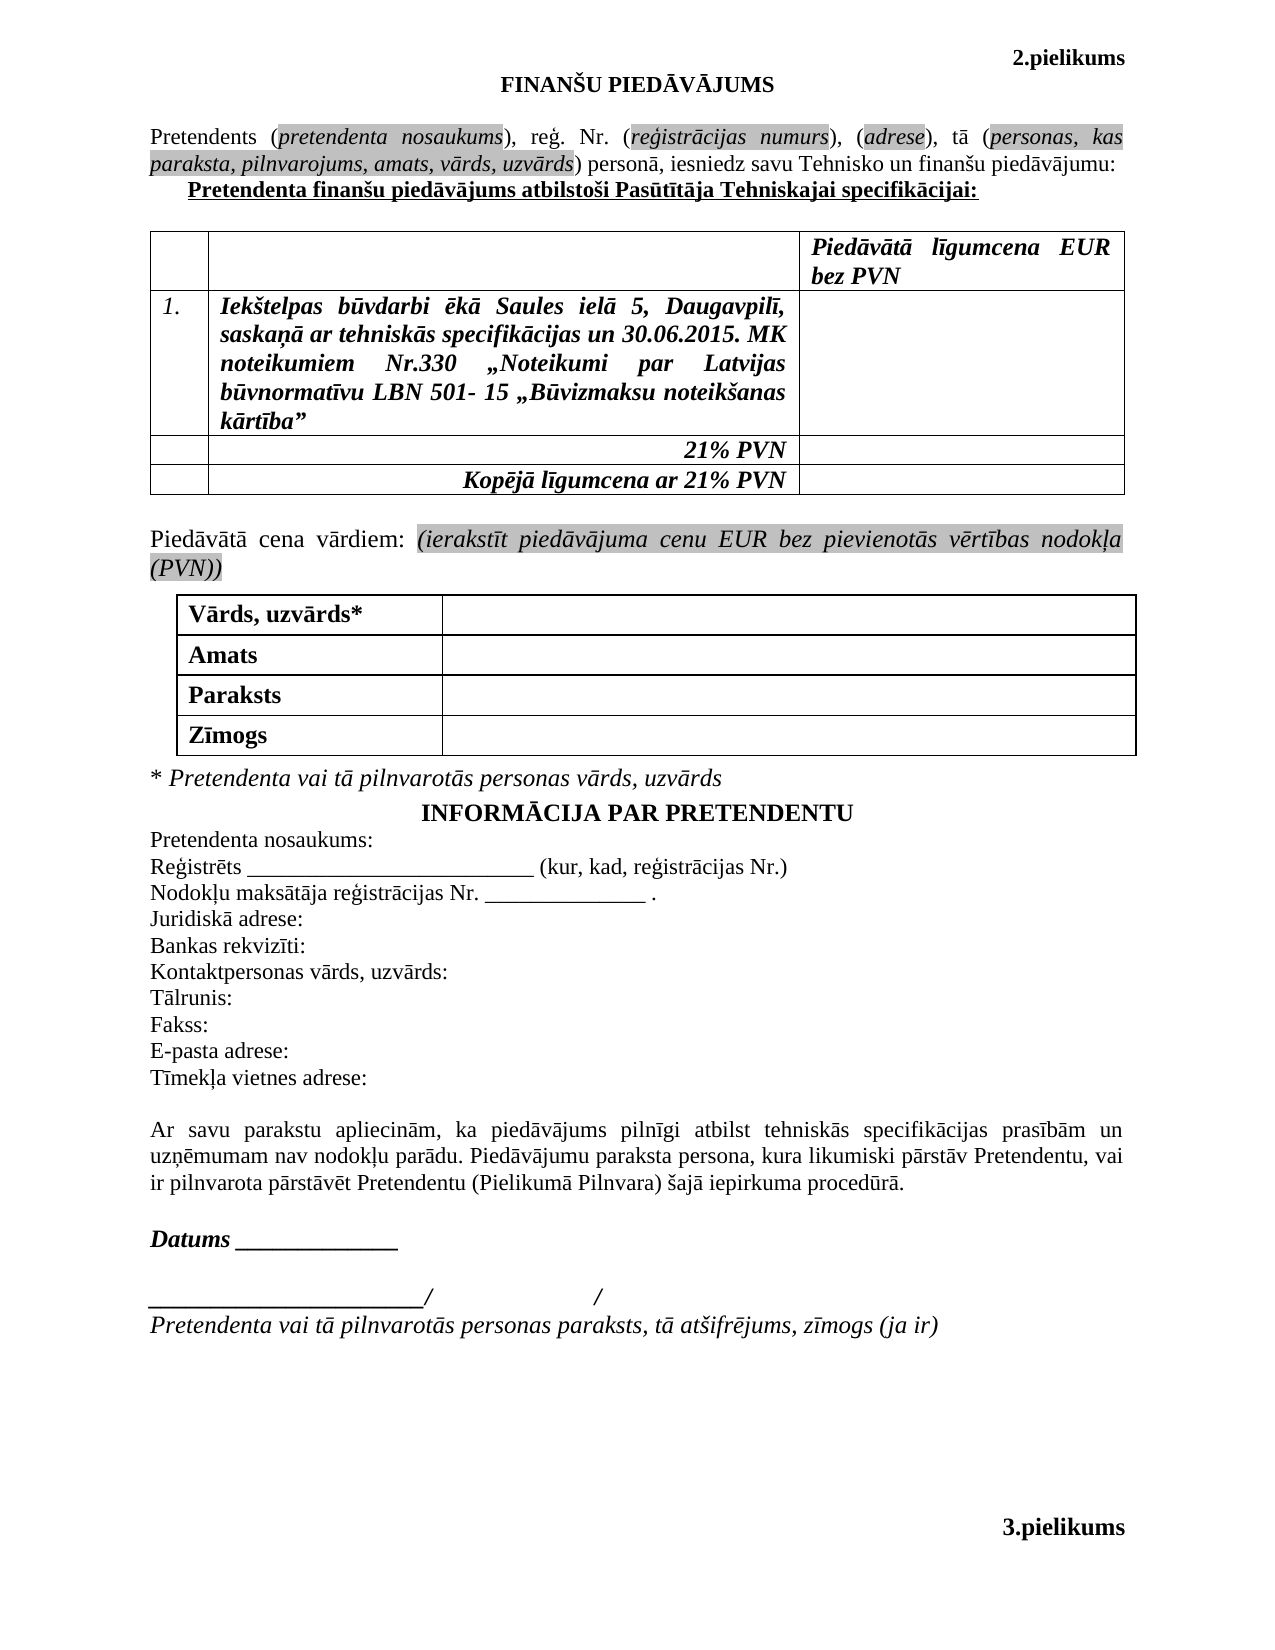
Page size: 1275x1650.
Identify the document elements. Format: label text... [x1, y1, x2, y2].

table_cell Paraksts [178, 676, 442, 714]
text Nodokļu maksātāja reģistrācijas Nr. ______________ . [150, 879, 1125, 905]
text FINANŠU PIEDĀVĀJUMS [150, 71, 1125, 97]
text E-pasta adrese: [150, 1037, 1125, 1063]
text Juridiskā adrese: [150, 905, 1125, 932]
table_cell 1. [151, 291, 208, 434]
text Datums _____________ [150, 1224, 1125, 1253]
table_cell [443, 716, 1135, 755]
text Kontaktpersonas vārds, uzvārds: [150, 958, 1125, 984]
text INFORMĀCIJA PAR PRETENDENTU [150, 798, 1125, 826]
text Pretendents (pretendenta nosaukums), reģ. Nr. (reģistrācijas numurs), (adrese), tā (personas, kas paraksta, pilnvarojums, amats, vārds, uzvārds) personā, iesniedz savu Tehnisko un finanšu piedāvājumu: [150, 123, 1125, 176]
table_cell [151, 465, 208, 494]
table_cell Amats [178, 636, 442, 674]
text Fakss: [150, 1011, 1125, 1037]
table_header Vārds, uzvārds* [178, 596, 442, 634]
table_cell [151, 436, 208, 464]
table_cell Zīmogs [178, 716, 442, 755]
table_header [151, 232, 208, 290]
table_cell 21% PVN [209, 436, 799, 464]
table_cell [800, 465, 1124, 494]
text Tīmekļa vietnes adrese: [150, 1063, 1125, 1090]
text ______________________/ / [150, 1282, 1125, 1310]
text Bankas rekvizīti: [150, 932, 1125, 958]
table_cell [800, 291, 1124, 434]
table_cell [443, 676, 1135, 714]
table_cell [443, 636, 1135, 674]
table_header [443, 596, 1135, 634]
text Tālrunis: [150, 984, 1125, 1011]
text Pretendenta vai tā pilnvarotās personas paraksts, tā atšifrējums, zīmogs (ja ir) [150, 1310, 1125, 1339]
table_header [209, 232, 799, 290]
text 2.pielikums [150, 44, 1125, 71]
text Reģistrēts _________________________ (kur, kad, reģistrācijas Nr.) [150, 853, 1125, 879]
table_cell Kopējā līgumcena ar 21% PVN [209, 465, 799, 494]
table_cell Iekštelpas būvdarbi ēkā Saules ielā 5, Daugavpilī, saskaņā ar tehniskās specifikācijas un 30.06.2015. MK noteikumiem Nr.330 „Noteikumi par Latvijas būvnormatīvu LBN 501- 15 „Būvizmaksu noteikšanas kārtība” [209, 291, 799, 434]
table_cell [800, 436, 1124, 464]
text Ar savu parakstu apliecinām, ka piedāvājums pilnīgi atbilst tehniskās specifikācijas prasībām un uzņēmumam nav nodokļu parādu. Piedāvājumu paraksta persona, kura likumiski pārstāv Pretendentu, vai ir pilnvarota pārstāvēt Pretendentu (Pielikumā Pilnvara) šajā iepirkuma procedūrā. [150, 1116, 1125, 1195]
text 3.pielikums [150, 1512, 1125, 1540]
table_header Piedāvātā līgumcena EUR bez PVN [800, 232, 1124, 290]
text Pretendenta finanšu piedāvājums atbilstoši Pasūtītāja Tehniskajai specifikācijai: [187, 176, 1125, 202]
text Piedāvātā cena vārdiem: (ierakstīt piedāvājuma cenu EUR bez pievienotās vērtības nodokļa (PVN)) [150, 524, 1125, 581]
text * Pretendenta vai tā pilnvarotās personas vārds, uzvārds [150, 763, 1125, 791]
text Pretendenta nosaukums: [150, 826, 1125, 853]
